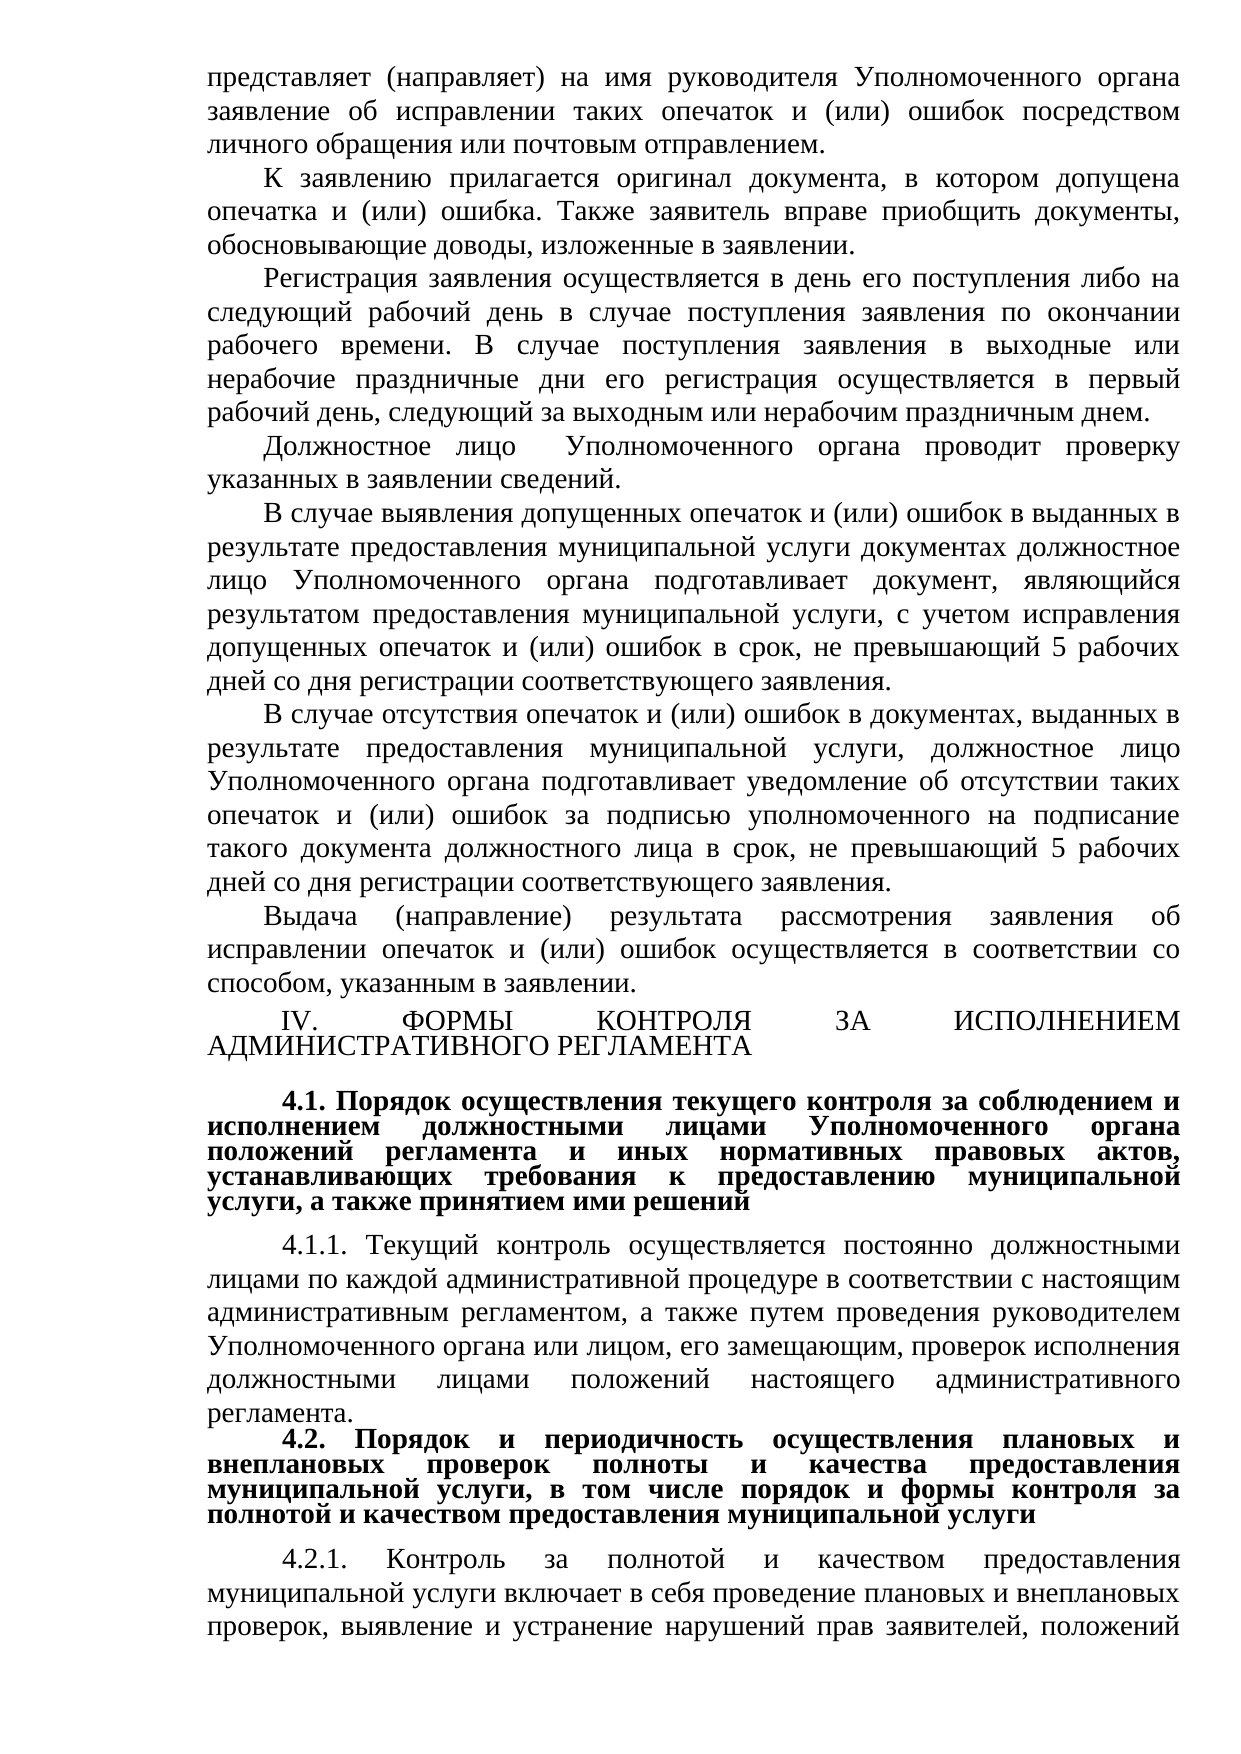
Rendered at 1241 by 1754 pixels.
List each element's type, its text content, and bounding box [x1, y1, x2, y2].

text 4.2. Порядок и периодичность осуществления плановых и внеплановых проверок полноты и качества предоставления муниципальной услуги, в том числе порядок и формы контроля за полнотой и качеством предоставления муниципальной услуги [207, 1429, 1181, 1529]
text Должностное лицо Уполномоченного органа проводит проверку указанных в заявлении сведений. [207, 428, 1181, 495]
text Выдача (направление) результата рассмотрения заявления об исправлении опечаток и (или) ошибок осуществляется в соответствии со способом, указанным в заявлении. [207, 898, 1181, 998]
text 4.1. Порядок осуществления текущего контроля за соблюдением и исполнением должностными лицами Уполномоченного органа положений регламента и иных нормативных правовых актов, устанавливающих требования к предоставлению муниципальной услуги, а также принятием ими решений [207, 1090, 1181, 1215]
text К заявлению прилагается оригинал документа, в котором допущена опечатка и (или) ошибка. Также заявитель вправе приобщить документы, обосновывающие доводы, изложенные в заявлении. [207, 160, 1181, 260]
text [207, 1541, 1181, 1642]
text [207, 59, 1181, 160]
text IV. ФОРМЫ КОНТРОЛЯ ЗА ИСПОЛНЕНИЕМ АДМИНИСТРАТИВНОГО РЕГЛАМЕНТА [207, 1011, 1181, 1061]
text В случае отсутствия опечаток и (или) ошибок в документах, выданных в результате предоставления муниципальной услуги, должностное лицо Уполномоченного органа подготавливает уведомление об отсутствии таких опечаток и (или) ошибок за подписью уполномоченного на подписание такого документа должностного лица в срок, не превышающий 5 рабочих дней со дня регистрации соответствующего заявления. [207, 696, 1181, 898]
text В случае выявления допущенных опечаток и (или) ошибок в выданных в результате предоставления муниципальной услуги документах должностное лицо Уполномоченного органа подготавливает документ, являющийся результатом предоставления муниципальной услуги, с учетом исправления допущенных опечаток и (или) ошибок в срок, не превышающий 5 рабочих дней со дня регистрации соответствующего заявления. [207, 495, 1181, 696]
text 4.1.1. Текущий контроль осуществляется постоянно должностными лицами по каждой административной процедуре в соответствии с настоящим административным регламентом, а также путем проведения руководителем Уполномоченного органа или лицом, его замещающим, проверок исполнения должностными лицами положений настоящего административного регламента. [207, 1227, 1181, 1429]
text Регистрация заявления осуществляется в день его поступления либо на следующий рабочий день в случае поступления заявления по окончании рабочего времени. В случае поступления заявления в выходные или нерабочие праздничные дни его регистрация осуществляется в первый рабочий день, следующий за выходным или нерабочим праздничным днем. [207, 260, 1181, 428]
